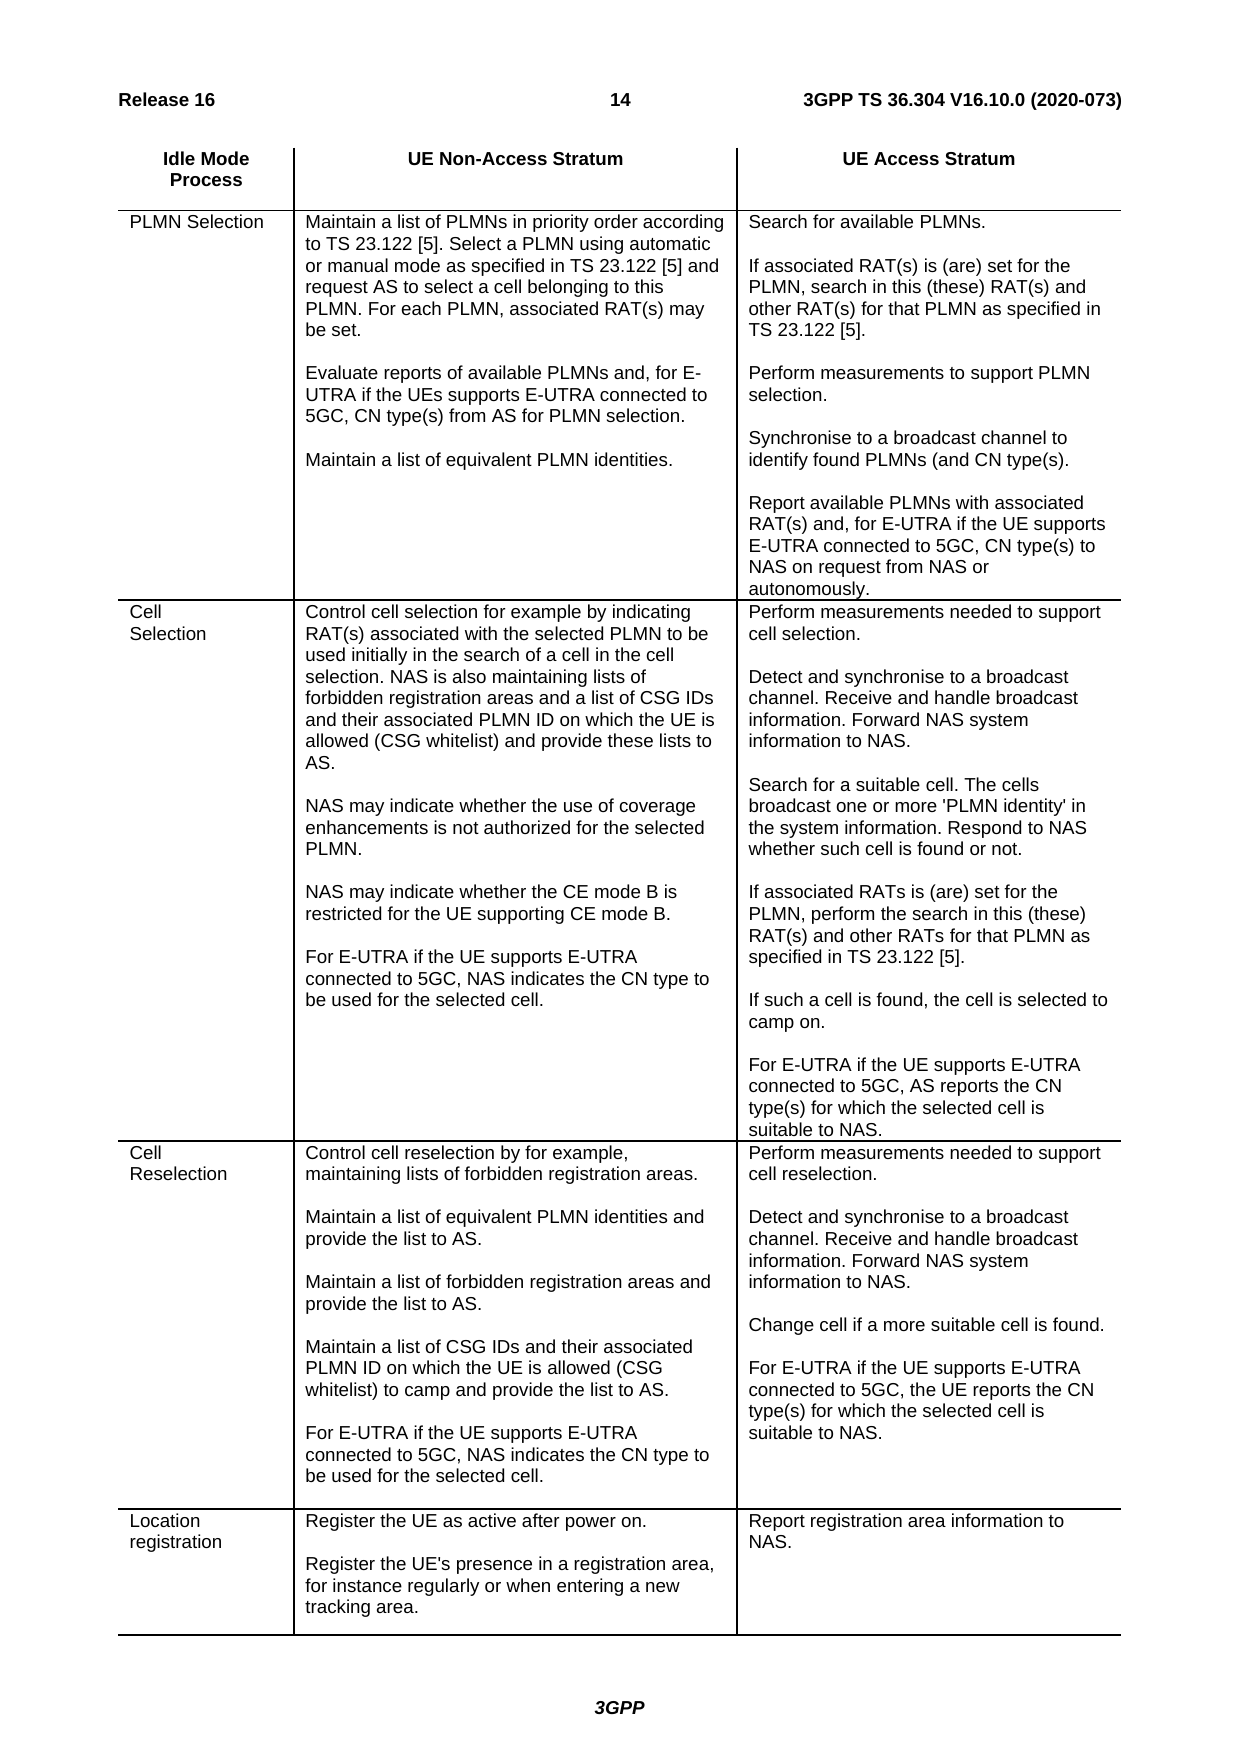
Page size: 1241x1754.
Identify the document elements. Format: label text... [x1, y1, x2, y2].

table_cell Search for available PLMNs. If associated RAT(s) is (are) set for the PLMN, search in this (these) RAT(s) and other RAT(s) for that PLMN as specified in TS 23.122 [5]. Perform measurements to support PLMN selection. Synchronise to a broadcast channel to identify found PLMNs (and CN type(s). Report available PLMNs with associated RAT(s) and, for E-UTRA if the UE supports E-UTRA connected to 5GC, CN type(s) to NAS on request from NAS or autonomously. [738, 211, 1121, 599]
table_header Idle Mode Process [118, 148, 293, 210]
table_cell Control cell reselection by for example, maintaining lists of forbidden registration areas. Maintain a list of equivalent PLMN identities and provide the list to AS. Maintain a list of forbidden registration areas and provide the list to AS. Maintain a list of CSG IDs and their associated PLMN ID on which the UE is allowed (CSG whitelist) to camp and provide the list to AS. For E-UTRA if the UE supports E-UTRA connected to 5GC, NAS indicates the CN type to be used for the selected cell. [295, 1142, 736, 1508]
table_cell Control cell selection for example by indicating RAT(s) associated with the selected PLMN to be used initially in the search of a cell in the cell selection. NAS is also maintaining lists of forbidden registration areas and a list of CSG IDs and their associated PLMN ID on which the UE is allowed (CSG whitelist) and provide these lists to AS. NAS may indicate whether the use of coverage enhancements is not authorized for the selected PLMN. NAS may indicate whether the CE mode B is restricted for the UE supporting CE mode B. For E-UTRA if the UE supports E-UTRA connected to 5GC, NAS indicates the CN type to be used for the selected cell. [295, 601, 736, 1140]
table_cell Cell Reselection [118, 1142, 293, 1508]
table_cell Location registration [118, 1510, 293, 1634]
table_cell Cell Selection [118, 601, 293, 1140]
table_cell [295, 1510, 736, 1634]
table_header UE Access Stratum [738, 148, 1121, 210]
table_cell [738, 1510, 1121, 1634]
table_cell PLMN Selection [118, 211, 293, 599]
table_cell Perform measurements needed to support cell reselection. Detect and synchronise to a broadcast channel. Receive and handle broadcast information. Forward NAS system information to NAS. Change cell if a more suitable cell is found. For E-UTRA if the UE supports E-UTRA connected to 5GC, the UE reports the CN type(s) for which the selected cell is suitable to NAS. [738, 1142, 1121, 1508]
table_cell Maintain a list of PLMNs in priority order according to TS 23.122 [5]. Select a PLMN using automatic or manual mode as specified in TS 23.122 [5] and request AS to select a cell belonging to this PLMN. For each PLMN, associated RAT(s) may be set. Evaluate reports of available PLMNs and, for E-UTRA if the UEs supports E-UTRA connected to 5GC, CN type(s) from AS for PLMN selection. Maintain a list of equivalent PLMN identities. [295, 211, 736, 599]
table_header UE Non-Access Stratum [295, 148, 736, 210]
table_cell Perform measurements needed to support cell selection. Detect and synchronise to a broadcast channel. Receive and handle broadcast information. Forward NAS system information to NAS. Search for a suitable cell. The cells broadcast one or more 'PLMN identity' in the system information. Respond to NAS whether such cell is found or not. If associated RATs is (are) set for the PLMN, perform the search in this (these) RAT(s) and other RATs for that PLMN as specified in TS 23.122 [5]. If such a cell is found, the cell is selected to camp on. For E-UTRA if the UE supports E-UTRA connected to 5GC, AS reports the CN type(s) for which the selected cell is suitable to NAS. [738, 601, 1121, 1140]
